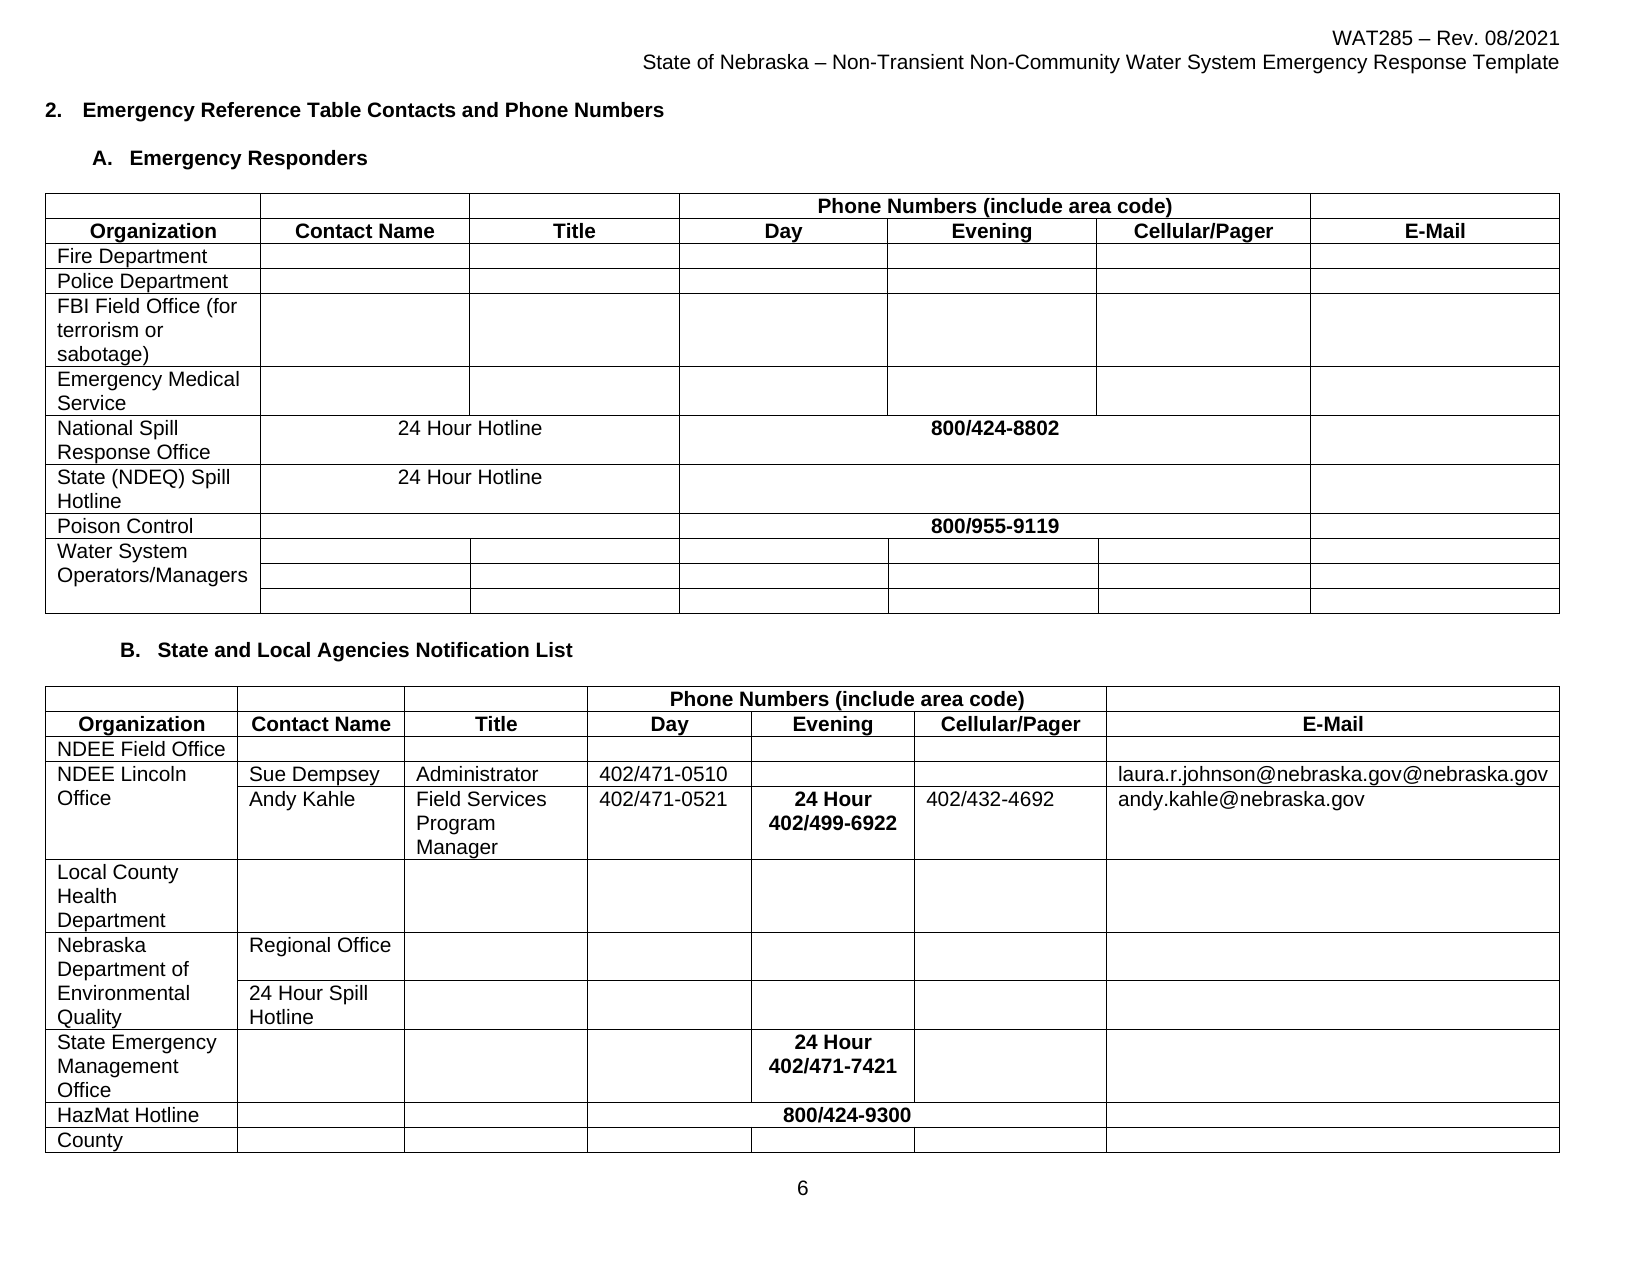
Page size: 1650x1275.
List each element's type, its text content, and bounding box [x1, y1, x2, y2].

table_cell NDEE Field Office [46, 737, 237, 761]
table_cell [238, 737, 404, 761]
table_cell [1099, 589, 1310, 613]
table_cell [1107, 981, 1559, 1029]
table_cell [680, 564, 888, 588]
table_cell [261, 514, 679, 538]
table_cell [261, 269, 469, 293]
table_cell Cellular/Pager [915, 712, 1106, 736]
table_cell 24 Hour 402/471-7421 [752, 1030, 914, 1102]
table_cell NDEE Lincoln Office [46, 762, 237, 859]
table_cell [1107, 860, 1559, 932]
table_cell [1107, 1030, 1559, 1102]
table_cell [680, 367, 887, 415]
table_cell [471, 564, 679, 588]
table_cell [915, 737, 1106, 761]
table_cell 24 Hour 402/499-6922 [752, 787, 914, 859]
table_cell laura.r.johnson@nebraska.gov@nebraska.gov [1107, 762, 1559, 786]
table_cell [238, 860, 404, 932]
table_cell Title [405, 712, 587, 736]
table_cell Local County Health Department [46, 860, 237, 932]
table_cell [470, 269, 679, 293]
table_cell HazMat Hotline [46, 1103, 237, 1127]
table_cell [680, 465, 1310, 513]
table_header [46, 194, 260, 218]
table_cell 800/424-9300 [588, 1103, 1106, 1127]
table_cell [261, 367, 469, 415]
table_cell [680, 244, 887, 268]
table_cell [915, 1128, 1106, 1152]
table_cell FBI Field Office (for terrorism or sabotage) [46, 294, 260, 366]
table_cell [752, 860, 914, 932]
table_cell Nebraska Department of Environmental Quality [46, 933, 237, 1029]
table_header Phone Numbers (include area code) [588, 687, 1106, 711]
subtitle Emergency Responders [92, 145, 1560, 169]
table_cell [752, 981, 914, 1029]
table_header [238, 687, 404, 711]
table_cell [915, 1030, 1106, 1102]
table_cell Regional Office [238, 933, 404, 979]
table_cell Organization [46, 219, 260, 243]
table_cell [680, 269, 887, 293]
table_cell [405, 1030, 587, 1102]
table_cell [261, 244, 469, 268]
table_cell Water System Operators/Managers [46, 539, 260, 613]
subtitle B. State and Local Agencies Notification List [120, 638, 1560, 662]
table_cell [680, 589, 888, 613]
table_cell National Spill Response Office [46, 416, 260, 464]
table_cell [405, 1128, 587, 1152]
table_cell 24 Hour Hotline [261, 465, 679, 513]
table_header [470, 194, 679, 218]
table_header [405, 687, 587, 711]
table_cell [752, 762, 914, 786]
table_cell [1097, 244, 1310, 268]
table_cell [261, 539, 470, 563]
table_cell [752, 933, 914, 979]
table_cell [405, 860, 587, 932]
table_cell Sue Dempsey [238, 762, 404, 786]
table_cell [261, 589, 470, 613]
table_cell [1311, 589, 1559, 613]
table_cell State Emergency Management Office [46, 1030, 237, 1102]
table_cell [888, 294, 1096, 366]
table_cell [1107, 933, 1559, 979]
table_cell 402/471-0510 [588, 762, 751, 786]
table_cell [1311, 564, 1559, 588]
table_cell [915, 860, 1106, 932]
table_cell [471, 589, 679, 613]
table_cell [1311, 514, 1559, 538]
table_cell [1099, 564, 1310, 588]
table_cell 402/432-4692 [915, 787, 1106, 859]
table_cell [405, 737, 587, 761]
table_cell [1099, 539, 1310, 563]
table_cell [1311, 269, 1559, 293]
table_cell [1097, 294, 1310, 366]
table_cell Police Department [46, 269, 260, 293]
table_cell [405, 933, 587, 979]
table_cell [588, 737, 751, 761]
table_cell [470, 244, 679, 268]
table_cell [889, 564, 1098, 588]
table_cell [1311, 294, 1559, 366]
table_cell [680, 539, 888, 563]
table_cell Management Office [46, 1128, 237, 1152]
table_cell [752, 1128, 914, 1152]
table_cell [888, 269, 1096, 293]
table_cell [889, 539, 1098, 563]
table_cell Title [470, 219, 679, 243]
table_header [1107, 687, 1559, 711]
table_cell [1097, 269, 1310, 293]
table_cell [588, 933, 751, 979]
table_cell [588, 1128, 751, 1152]
table_cell [888, 244, 1096, 268]
table_cell [915, 933, 1106, 979]
table_cell [915, 981, 1106, 1029]
table_cell [752, 737, 914, 761]
table_cell 24 Hour Hotline [261, 416, 679, 464]
table_header [46, 687, 237, 711]
table_cell [1311, 367, 1559, 415]
table_cell [261, 564, 470, 588]
table_cell [405, 1103, 587, 1127]
table_cell Evening [888, 219, 1096, 243]
table_cell [470, 367, 679, 415]
table_cell Field Services Program Manager [405, 787, 587, 859]
table_cell [1097, 367, 1310, 415]
table_cell Fire Department [46, 244, 260, 268]
table_cell 24 Hour Spill Hotline [238, 981, 404, 1029]
table_cell Contact Name [238, 712, 404, 736]
table_cell E-Mail [1311, 219, 1559, 243]
table_cell Poison Control [46, 514, 260, 538]
table_header [1311, 194, 1559, 218]
table_cell [1107, 737, 1559, 761]
table_cell [1107, 1103, 1559, 1127]
table_cell [888, 367, 1096, 415]
table_cell 800/955-9119 [680, 514, 1310, 538]
table_cell Organization [46, 712, 237, 736]
table_cell [1311, 244, 1559, 268]
table_cell Day [680, 219, 887, 243]
table_cell Cellular/Pager [1097, 219, 1310, 243]
table_cell [588, 1030, 751, 1102]
table_header [261, 194, 469, 218]
table_cell [405, 981, 587, 1029]
subtitle 2. Emergency Reference Table Contacts and Phone Numbers [45, 97, 1560, 121]
table_cell Emergency Medical Service [46, 367, 260, 415]
table_cell Day [588, 712, 751, 736]
table_cell [889, 589, 1098, 613]
table_cell [1311, 416, 1559, 464]
table_cell [588, 981, 751, 1029]
table_header Phone Numbers (include area code) [680, 194, 1310, 218]
table_cell Contact Name [261, 219, 469, 243]
table_cell [261, 294, 469, 366]
table_cell andy.kahle@nebraska.gov [1107, 787, 1559, 859]
table_cell [1311, 465, 1559, 513]
table_cell Andy Kahle [238, 787, 404, 859]
table_cell [238, 1103, 404, 1127]
table_cell [680, 294, 887, 366]
table_cell Evening [752, 712, 914, 736]
table_cell [588, 860, 751, 932]
table_cell [238, 1030, 404, 1102]
table_cell [471, 539, 679, 563]
table_cell [470, 294, 679, 366]
table_cell State (NDEQ) Spill Hotline [46, 465, 260, 513]
table_cell [1107, 1128, 1559, 1152]
table_cell [915, 762, 1106, 786]
table_cell 800/424-8802 [680, 416, 1310, 464]
table_cell Administrator [405, 762, 587, 786]
table_cell [1311, 539, 1559, 563]
table_cell [238, 1128, 404, 1152]
table_cell E-Mail [1107, 712, 1559, 736]
table_cell 402/471-0521 [588, 787, 751, 859]
